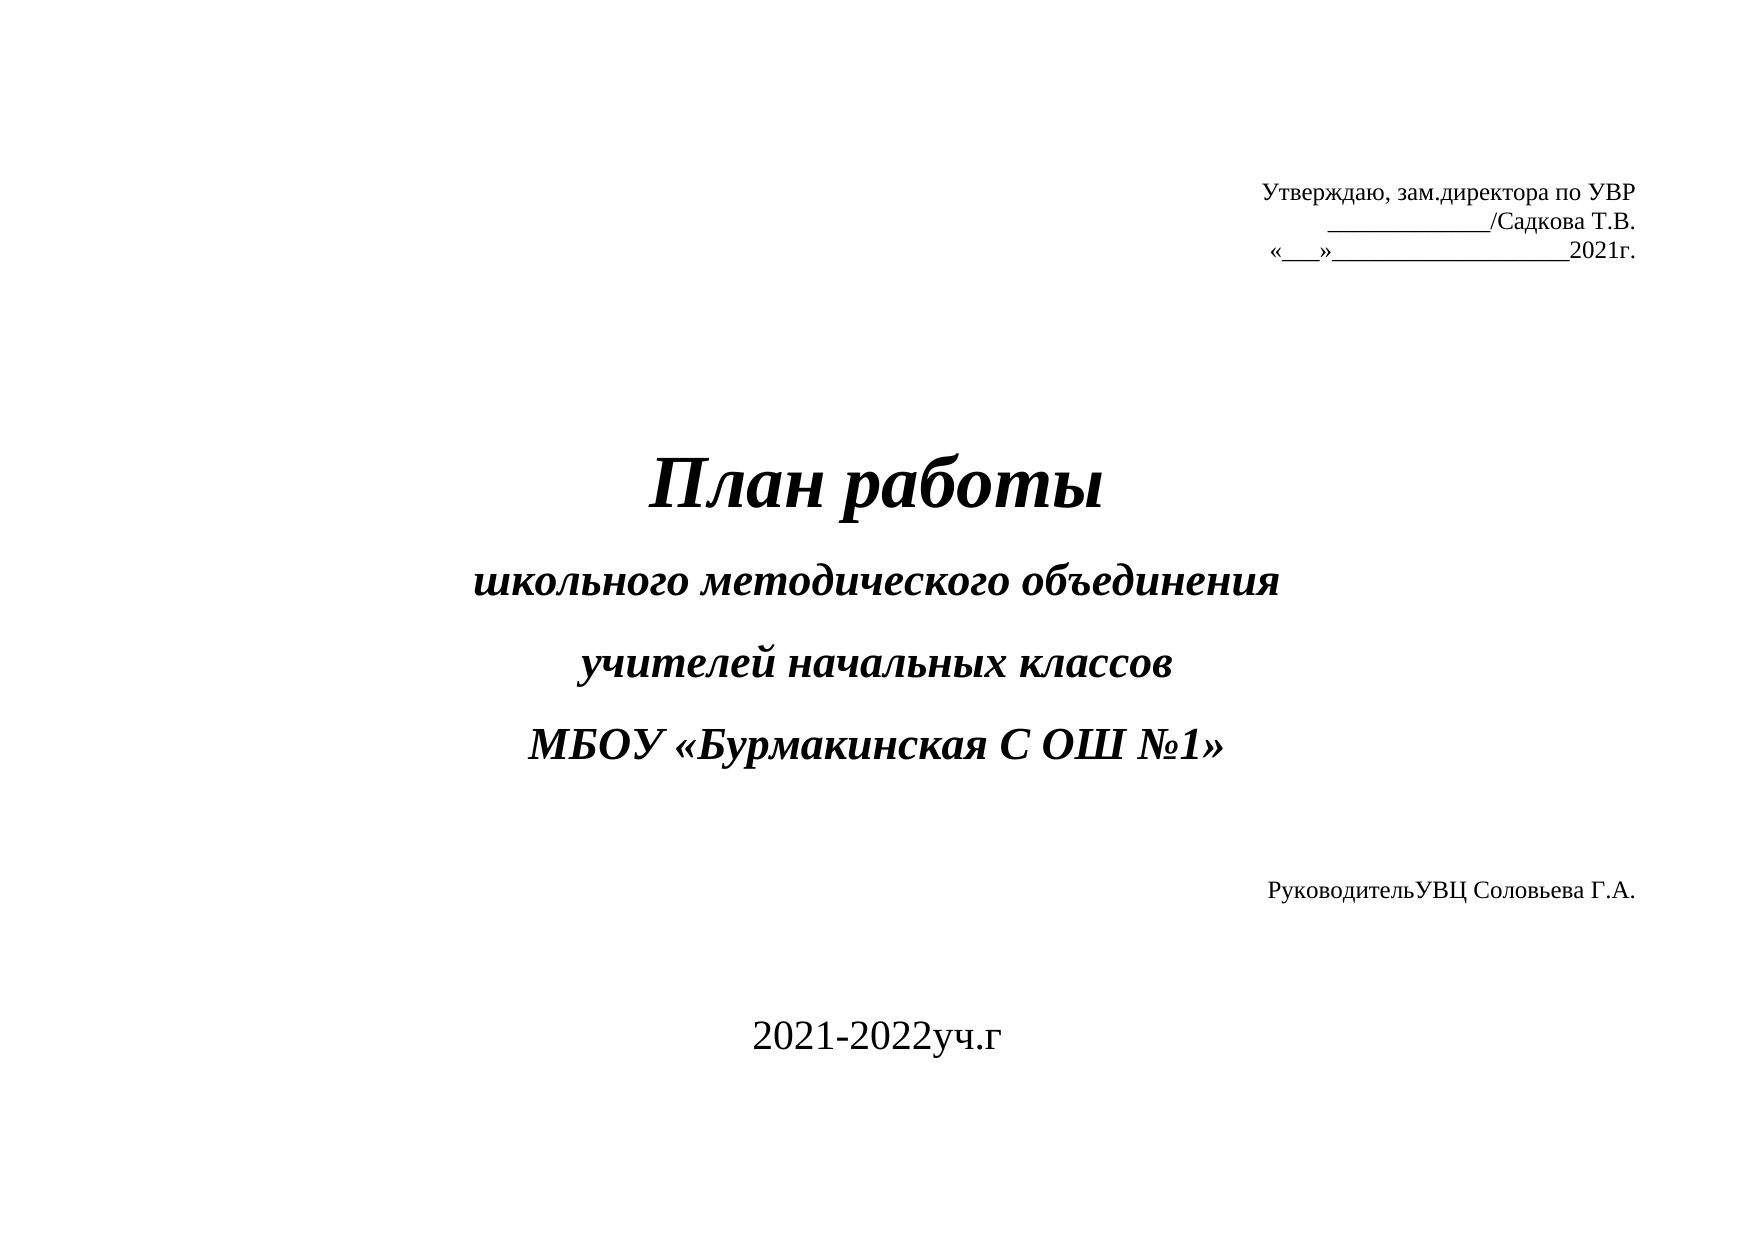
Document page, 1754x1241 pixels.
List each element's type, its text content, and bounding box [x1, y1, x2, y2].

text «___»___________________2021г. [118, 235, 1636, 263]
text МБОУ «Бурмакинская С ОШ №1» [118, 716, 1636, 769]
text 2021-2022уч.г [118, 1010, 1636, 1058]
text учителей начальных классов [118, 634, 1636, 687]
text Утверждаю, зам.директора по УВР [118, 177, 1636, 206]
text План работы [118, 437, 1636, 523]
text РуководительУВЦ Соловьева Г.А. [118, 875, 1636, 904]
text школьного методического объединения [118, 553, 1636, 605]
text _____________/Садкова Т.В. [118, 206, 1636, 235]
